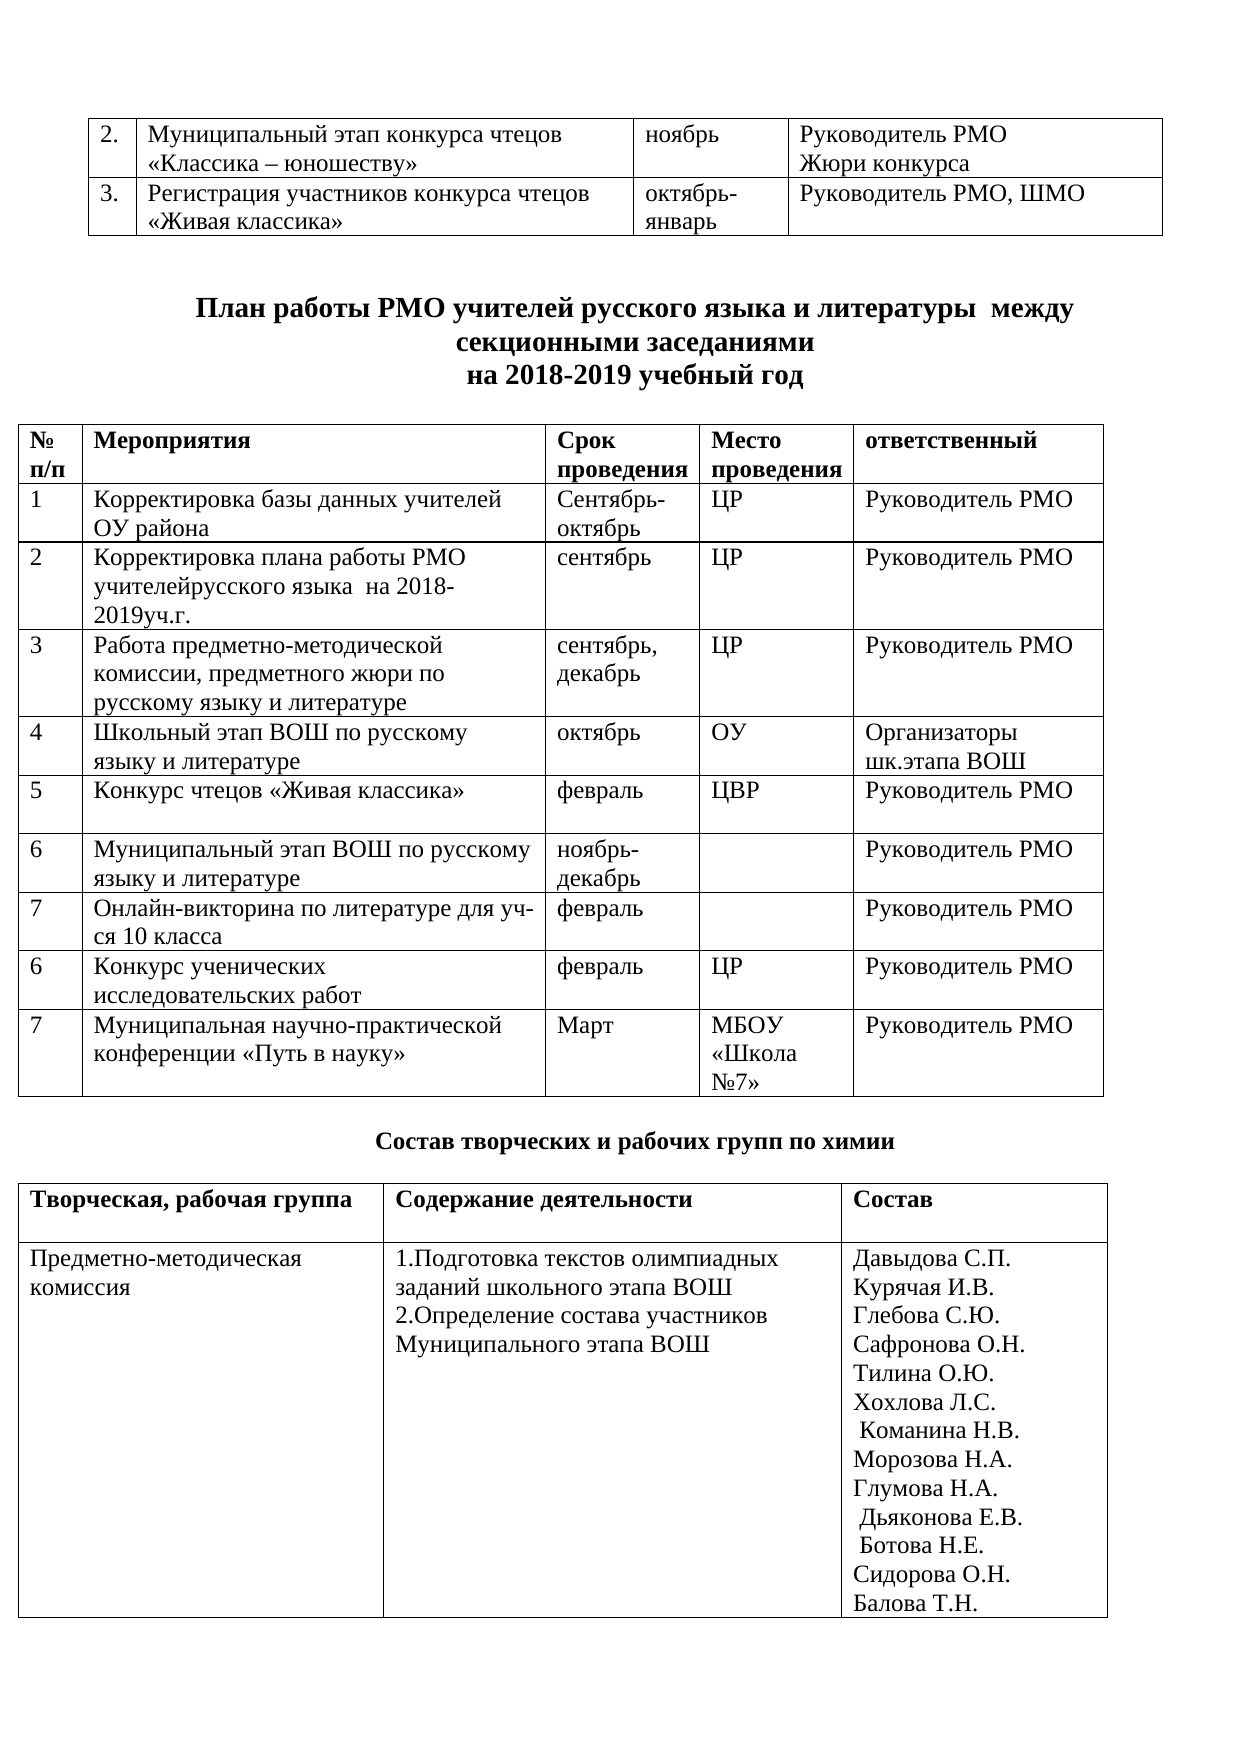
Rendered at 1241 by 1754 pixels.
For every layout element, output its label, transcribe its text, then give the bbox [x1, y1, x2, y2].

table_header ответственный [854, 425, 1103, 483]
table_cell ЦР [700, 484, 853, 541]
table_cell сентябрь [546, 543, 699, 629]
table_header Состав [842, 1184, 1107, 1242]
table_cell октябрь-январь [634, 178, 788, 235]
table_cell Руководитель РМО Жюри конкурса [789, 119, 1162, 177]
table_header № п/п [19, 425, 82, 483]
table_header Мероприятия [83, 425, 545, 483]
table_cell 7 [19, 893, 82, 950]
table_cell Корректировка плана работы РМО учителейрусского языка на 2018-2019уч.г. [83, 543, 545, 629]
table_cell октябрь [546, 717, 699, 774]
table_cell Конкурс ученических исследовательских работ [83, 951, 545, 1009]
table_cell Корректировка базы данных учителей ОУ района [83, 484, 545, 541]
text Состав творческих и рабочих групп по химии [118, 1126, 1152, 1154]
table_cell Работа предметно-методической комиссии, предметного жюри по русскому языку и литературе [83, 630, 545, 716]
table_cell Март [546, 1010, 699, 1096]
table_cell Муниципальный этап конкурса чтецов «Классика – юношеству» [137, 119, 633, 177]
table_header Место проведения [700, 425, 853, 483]
text План работы РМО учителей русского языка и литературы между секционными заседаниями [118, 290, 1152, 357]
table_cell февраль [546, 951, 699, 1009]
table_cell 3 [19, 630, 82, 716]
table_cell [700, 834, 853, 892]
table_cell Руководитель РМО [854, 951, 1103, 1009]
table_header Срок проведения [546, 425, 699, 483]
table_cell МБОУ «Школа №7» [700, 1010, 853, 1096]
table_cell ЦР [700, 630, 853, 716]
table_cell Муниципальная научно-практической конференции «Путь в науку» [83, 1010, 545, 1096]
table_cell Руководитель РМО, ШМО [789, 178, 1162, 235]
table_cell 5 [19, 776, 82, 833]
table_cell 6 [19, 834, 82, 892]
table_cell Руководитель РМО [854, 484, 1103, 541]
table_cell 2. [89, 119, 136, 177]
table_cell Руководитель РМО [854, 893, 1103, 950]
table_cell ЦР [700, 951, 853, 1009]
table_cell ЦР [700, 543, 853, 629]
table_header Содержание деятельности [384, 1184, 841, 1242]
table_cell 6 [19, 951, 82, 1009]
table_cell Руководитель РМО [854, 776, 1103, 833]
table_cell Онлайн-викторина по литературе для уч-ся 10 класса [83, 893, 545, 950]
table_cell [842, 1243, 1107, 1617]
table_cell февраль [546, 776, 699, 833]
table_cell Сентябрь-октябрь [546, 484, 699, 541]
table_cell Организаторы шк.этапа ВОШ [854, 717, 1103, 774]
table_cell ОУ [700, 717, 853, 774]
table_cell Руководитель РМО [854, 834, 1103, 892]
table_cell [700, 893, 853, 950]
table_cell 4 [19, 717, 82, 774]
table_cell Руководитель РМО [854, 630, 1103, 716]
table_cell ноябрь [634, 119, 788, 177]
table_cell Руководитель РМО [854, 1010, 1103, 1096]
table_cell сентябрь, декабрь [546, 630, 699, 716]
table_cell Школьный этап ВОШ по русскому языку и литературе [83, 717, 545, 774]
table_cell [19, 1243, 383, 1617]
table_cell Конкурс чтецов «Живая классика» [83, 776, 545, 833]
table_cell Руководитель РМО [854, 543, 1103, 629]
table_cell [384, 1243, 841, 1617]
table_cell Регистрация участников конкурса чтецов «Живая классика» [137, 178, 633, 235]
text на 2018-2019 учебный год [118, 357, 1152, 391]
table_cell Муниципальный этап ВОШ по русскому языку и литературе [83, 834, 545, 892]
table_cell февраль [546, 893, 699, 950]
table_cell ноябрь- декабрь [546, 834, 699, 892]
table_cell 1 [19, 484, 82, 541]
table_cell 3. [89, 178, 136, 235]
table_cell ЦВР [700, 776, 853, 833]
table_cell 7 [19, 1010, 82, 1096]
table_header Творческая, рабочая группа [19, 1184, 383, 1242]
table_cell 2 [19, 543, 82, 629]
